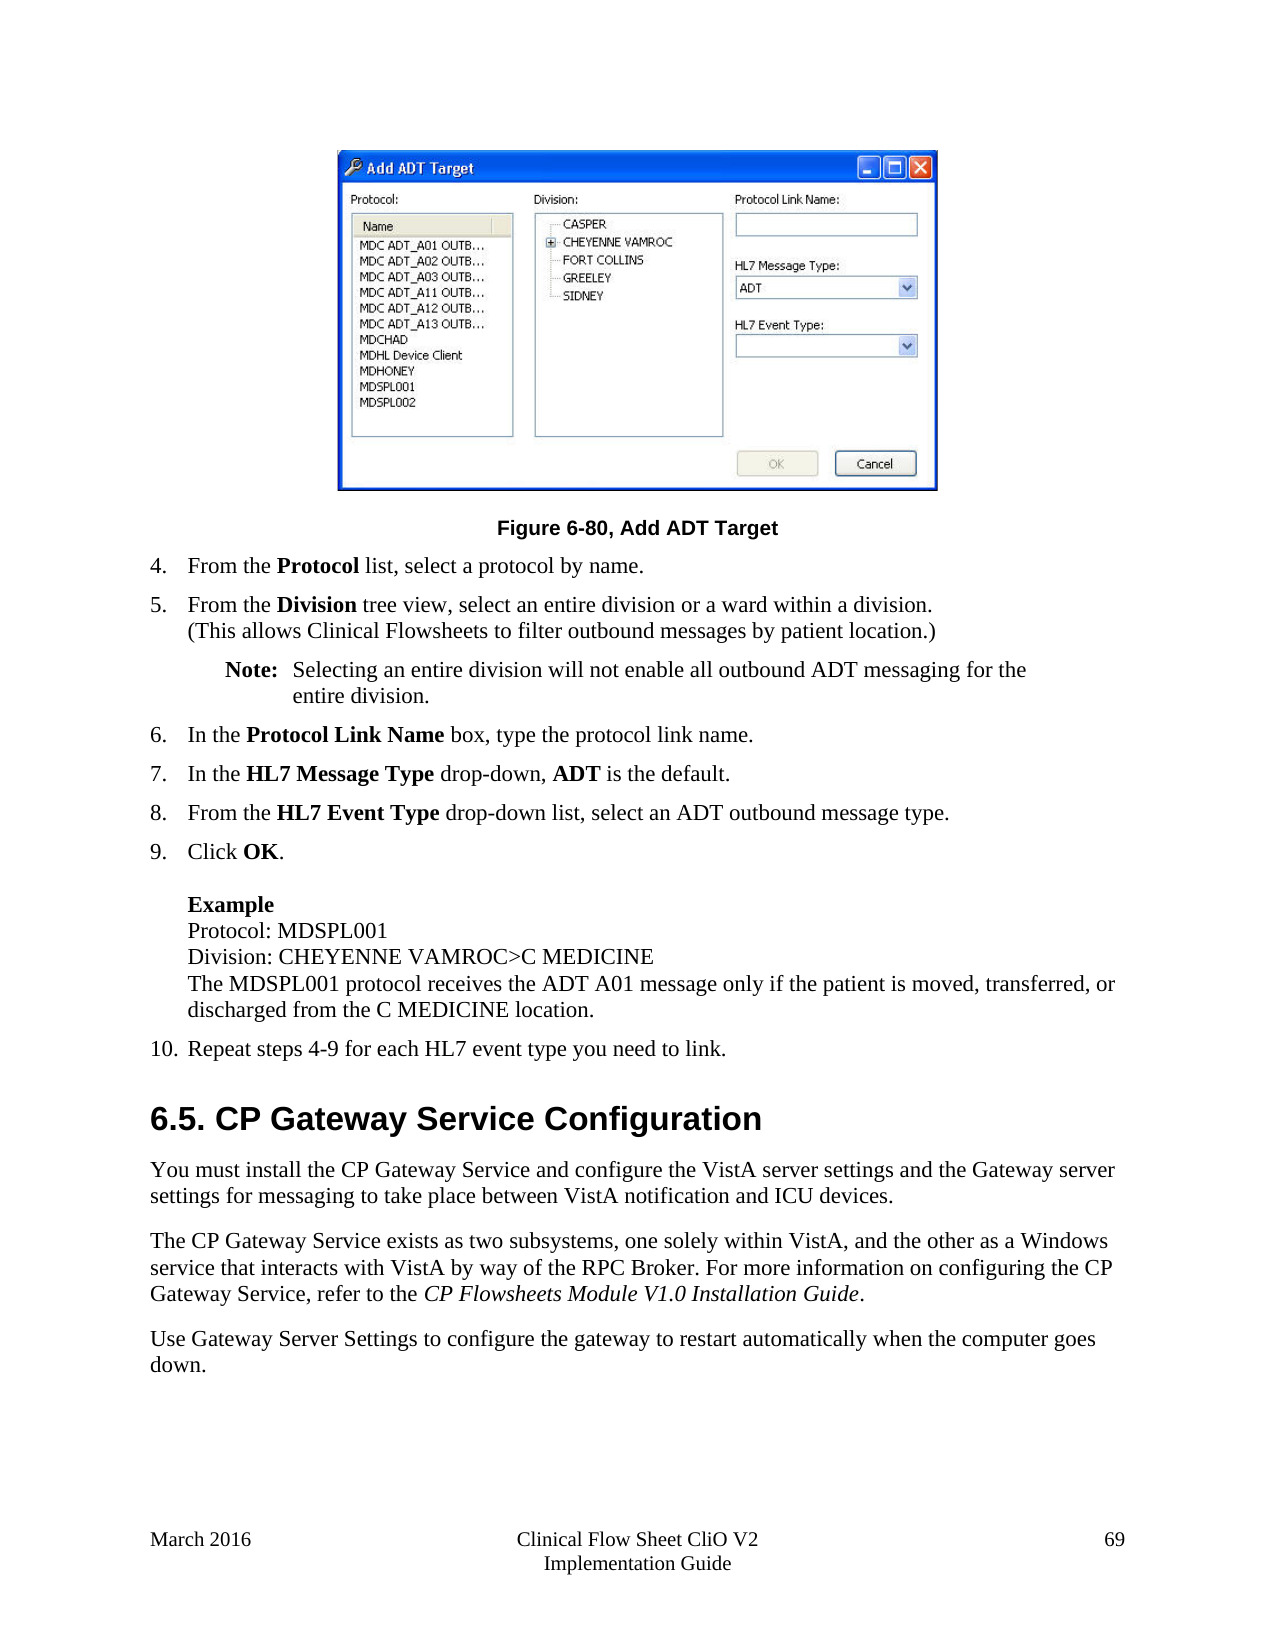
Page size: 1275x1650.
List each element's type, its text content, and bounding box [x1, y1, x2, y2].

list In the Protocol Link Name box, type the protocol link name. [150, 721, 1125, 748]
text The CP Gateway Service exists as two subsystems, one solely within VistA, and the other as a Windows service that interacts with by way of the RPC Broker. For more information on configuring the CP Gateway Service, refer to the CP Flowsheets Module V1.0 Installation Guide. [150, 1227, 1125, 1306]
list From the Protocol list, select a protocol by name. [150, 552, 1125, 578]
text You must install the CP Gateway Service and configure the VistA server settings and the Gateway server settings for messaging to take place between notification and ICU devices. [150, 1156, 1125, 1209]
list Repeat steps 4-9 for each HL7 event type you need to link. [150, 1035, 1125, 1061]
subtitle CP Gateway Service Configuration [150, 1099, 1125, 1137]
list Click OK. Example Protocol: MDSPL001 Division: CHEYENNE VAMROC>C MEDICINE The MDSPL001 protocol receives the ADT A01 message only if the patient is moved, transferred, or discharged from the C MEDICINE location. [150, 838, 1125, 1022]
picture [337, 150, 938, 491]
list From the Division tree view, select an entire division or a ward within a division. (This allows Clinical Flowsheets to filter outbound messages by patient location.) [150, 591, 1125, 644]
text Use Gateway Server Settings to configure the gateway to restart automatically when the computer goes down. [150, 1325, 1125, 1378]
text Selecting an entire division will not enable all outbound ADT messaging for the entire division. [225, 656, 1050, 709]
list From the HL7 Event Type drop-down list, select an ADT outbound message type. [150, 799, 1125, 825]
list In the HL7 Message Type drop-down, ADT is the default. [150, 760, 1125, 787]
